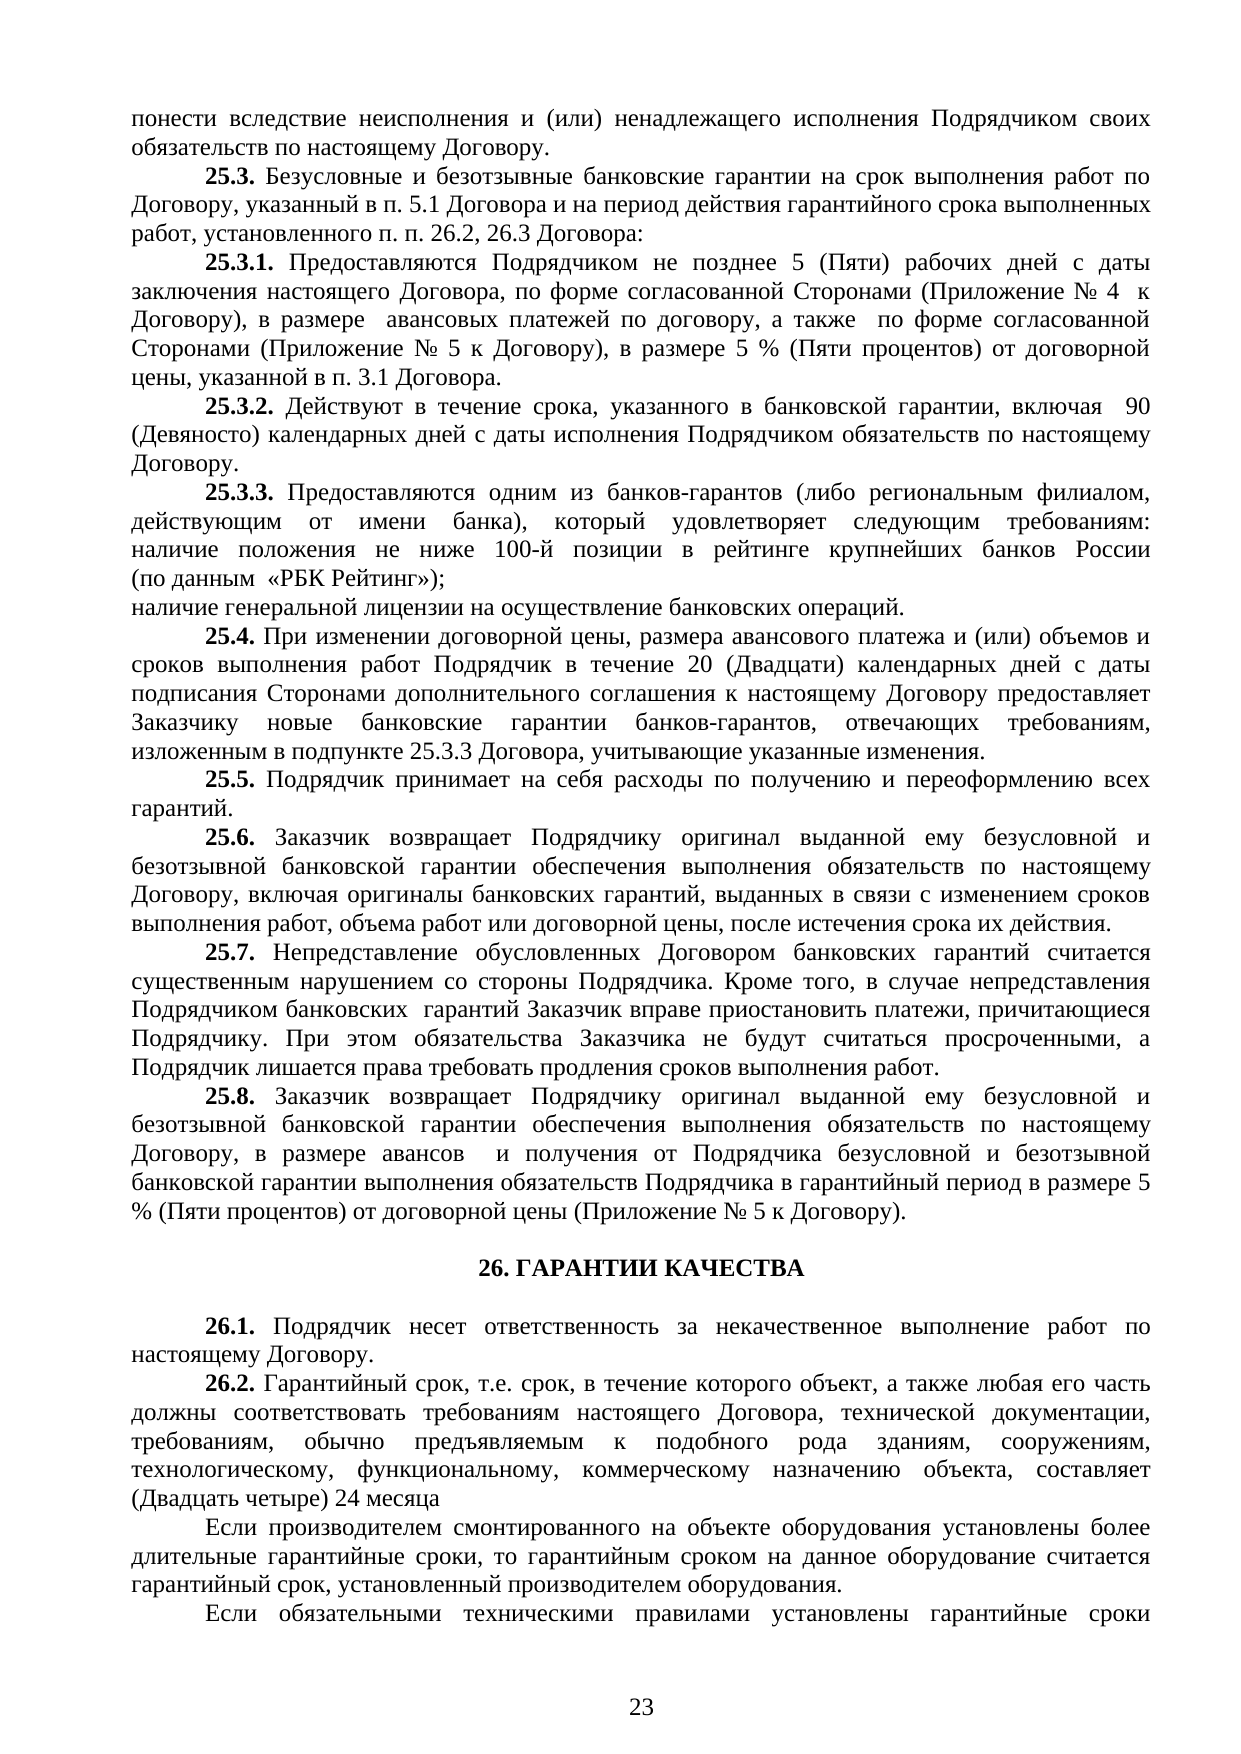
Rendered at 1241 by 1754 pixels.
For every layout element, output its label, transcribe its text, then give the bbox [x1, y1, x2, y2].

text 26. Гарантии качества [131, 1253, 1152, 1282]
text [131, 103, 1152, 161]
text 26.2. Гарантийный срок, т.е. срок, в течение которого объект, а также любая его часть должны соответствовать требованиям настоящего Договора, технической документации, требованиям, обычно предъявляемым к подобного рода зданиям, сооружениям, технологическому, функциональному, коммерческому назначению объекта, составляет (Двадцать четыре) 24 месяца [131, 1368, 1152, 1512]
text 25.3.3. Предоставляются одним из банков-гарантов (либо региональным филиалом, действующим от имени банка), который удовлетворяет следующим требованиям: наличие положения не ниже 100-й позиции в рейтинге крупнейших банков России (по данным «РБК Рейтинг»); [131, 477, 1152, 592]
text 25.3.2. Действуют в течение срока, указанного в банковской гарантии, включая 90 (Девяносто) календарных дней с даты исполнения Подрядчиком обязательств по настоящему Договору. [131, 391, 1152, 477]
text 25.7. Непредставление обусловленных Договором банковских гарантий считается существенным нарушением со стороны Подрядчика. Кроме того, в случае непредставления Подрядчиком банковских гарантий Заказчик вправе приостановить платежи, причитающиеся Подрядчику. При этом обязательства Заказчика не будут считаться просроченными, а Подрядчик лишается права требовать продления сроков выполнения работ. [131, 937, 1152, 1081]
text Если производителем смонтированного на объекте оборудования установлены более длительные гарантийные сроки, то гарантийным сроком на данное оборудование считается гарантийный срок, установленный производителем оборудования. [131, 1512, 1152, 1598]
text 25.4. При изменении договорной цены, размера авансового платежа и (или) объемов и сроков выполнения работ Подрядчик в течение 20 (Двадцати) календарных дней с даты подписания Сторонами дополнительного соглашения к настоящему Договору предоставляет Заказчику новые банковские гарантии банков-гарантов, отвечающих требованиям, изложенным в подпункте 25.3.3 Договора, учитывающие указанные изменения. [131, 621, 1152, 764]
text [131, 1598, 1152, 1627]
text 25.8. Заказчик возвращает Подрядчику оригинал выданной ему безусловной и безотзывной банковской гарантии обеспечения выполнения обязательств по настоящему Договору, в размере авансов и получения от Подрядчика безусловной и безотзывной банковской гарантии выполнения обязательств Подрядчика в гарантийный период в размере 5 % (Пяти процентов) от договорной цены (Приложение № 5 к Договору). [131, 1081, 1152, 1224]
text 26.1. Подрядчик несет ответственность за некачественное выполнение работ по настоящему Договору. [131, 1311, 1152, 1368]
text 25.3. Безусловные и безотзывные банковские гарантии на срок выполнения работ по Договору, указанный в п. 5.1 Договора и на период действия гарантийного срока выполненных работ, установленного п. п. 26.2, 26.3 Договора: [131, 161, 1152, 247]
text 25.3.1. Предоставляются Подрядчиком не позднее 5 (Пяти) рабочих дней с даты заключения настоящего Договора, по форме согласованной Сторонами (Приложение № 4 к Договору), в размере авансовых платежей по договору, а также по форме согласованной Сторонами (Приложение № 5 к Договору), в размере 5 % (Пяти процентов) от договорной цены, указанной в п. 3.1 Договора. [131, 247, 1152, 391]
text наличие генеральной лицензии на осуществление банковских операций. [131, 592, 1152, 621]
text 25.5. Подрядчик принимает на себя расходы по получению и переоформлению всех гарантий. [131, 764, 1152, 822]
text 25.6. Заказчик возвращает Подрядчику оригинал выданной ему безусловной и безотзывной банковской гарантии обеспечения выполнения обязательств по настоящему Договору, включая оригиналы банковских гарантий, выданных в связи с изменением сроков выполнения работ, объема работ или договорной цены, после истечения срока их действия. [131, 822, 1152, 937]
